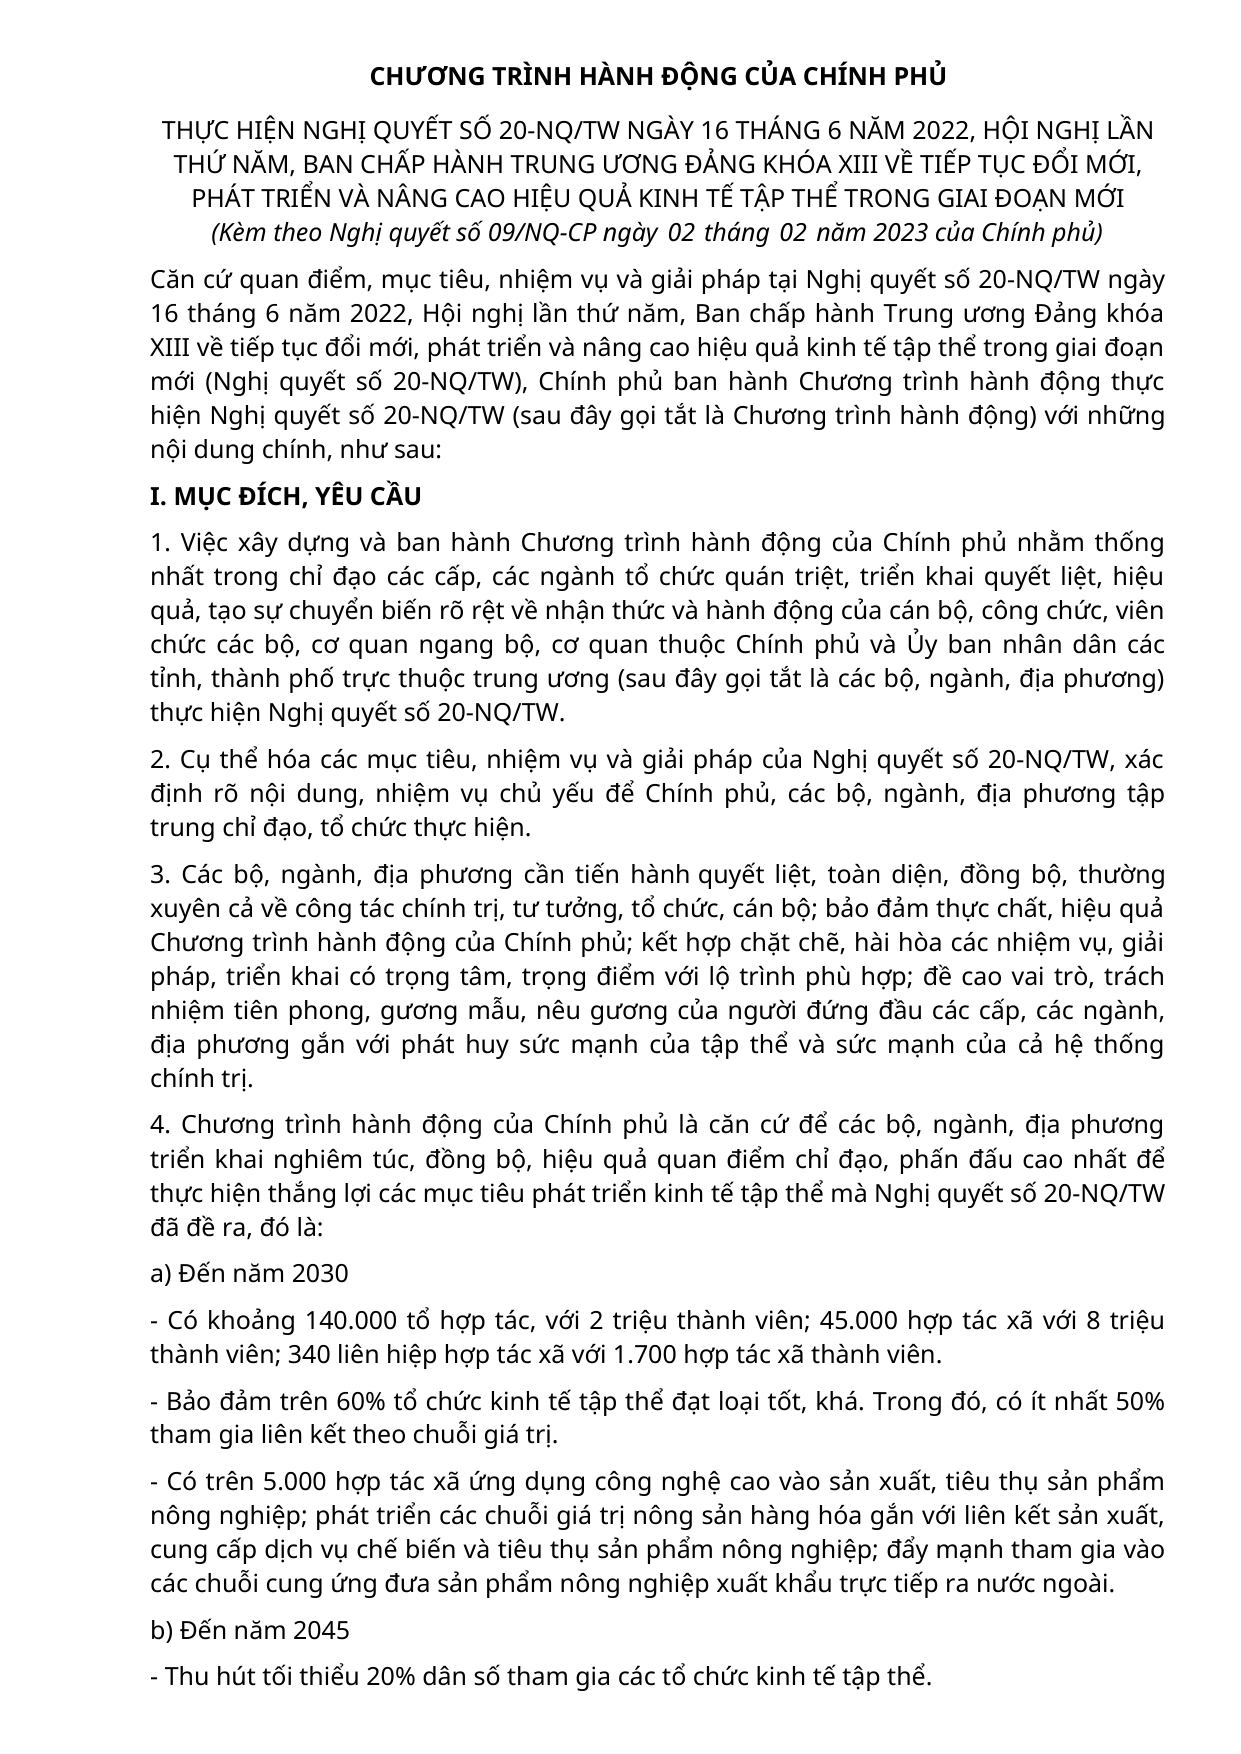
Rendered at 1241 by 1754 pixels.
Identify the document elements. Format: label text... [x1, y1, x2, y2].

text - Thu hút tối thiểu 20% dân số tham gia các tổ chức kinh tế tập thể. [150, 1659, 1167, 1693]
text THỰC HIỆN NGHỊ QUYẾT SỐ 20-NQ/TW NGÀY 16 THÁNG 6 NĂM 2022, HỘI NGHỊ LẦN THỨ NĂM, BAN CHẤP HÀNH TRUNG ƯƠNG ĐẢNG KHÓA XIII VỀ TIẾP TỤC ĐỔI MỚI, PHÁT TRIỂN VÀ NÂNG CAO HIỆU QUẢ KINH TẾ TẬP THỂ TRONG GIAI ĐOẠN MỚI (Kèm theo Nghị quyết số 09/NQ-CP ngày 02 tháng 02 năm 2023 của Chính phủ) [150, 112, 1167, 249]
text - Có trên 5.000 hợp tác xã ứng dụng công nghệ cao vào sản xuất, tiêu thụ sản phẩm nông nghiệp; phát triển các chuỗi giá trị nông sản hàng hóa gắn với liên kết sản xuất, cung cấp dịch vụ chế biến và tiêu thụ sản phẩm nông nghiệp; đẩy mạnh tham gia vào các chuỗi cung ứng đưa sản phẩm nông nghiệp xuất khẩu trực tiếp ra nước ngoài. [150, 1464, 1167, 1600]
text b) Đến năm 2045 [150, 1612, 1167, 1647]
text a) Đến năm 2030 [150, 1256, 1167, 1290]
text CHƯƠNG TRÌNH HÀNH ĐỘNG CỦA CHÍNH PHỦ [150, 59, 1167, 93]
text 1. Việc xây dựng và ban hành Chương trình hành động của Chính phủ nhằm thống nhất trong chỉ đạo các cấp, các ngành tổ chức quán triệt, triển khai quyết liệt, hiệu quả, tạo sự chuyển biến rõ rệt về nhận thức và hành động của cán bộ, công chức, viên chức các bộ, cơ quan ngang bộ, cơ quan thuộc Chính phủ và Ủy ban nhân dân các tỉnh, thành phố trực thuộc trung ương (sau đây gọi tắt là các bộ, ngành, địa phương) thực hiện Nghị quyết số 20-NQ/TW. [150, 525, 1167, 729]
text Căn cứ quan điểm, mục tiêu, nhiệm vụ và giải pháp tại Nghị quyết số 20-NQ/TW ngày 16 tháng 6 năm 2022, Hội nghị lần thứ năm, Ban chấp hành Trung ương Đảng khóa XIII về tiếp tục đổi mới, phát triển và nâng cao hiệu quả kinh tế tập thể trong giai đoạn mới (Nghị quyết số 20-NQ/TW), Chính phủ ban hành Chương trình hành động thực hiện Nghị quyết số 20-NQ/TW (sau đây gọi tắt là Chương trình hành động) với những nội dung chính, như sau: [150, 261, 1167, 466]
text - Bảo đảm trên 60% tổ chức kinh tế tập thể đạt loại tốt, khá. Trong đó, có ít nhất 50% tham gia liên kết theo chuỗi giá trị. [150, 1383, 1167, 1451]
text - Có khoảng 140.000 tổ hợp tác, với 2 triệu thành viên; 45.000 hợp tác xã với 8 triệu thành viên; 340 liên hiệp hợp tác xã với 1.700 hợp tác xã thành viên. [150, 1302, 1167, 1371]
text 2. Cụ thể hóa các mục tiêu, nhiệm vụ và giải pháp của Nghị quyết số 20-NQ/TW, xác định rõ nội dung, nhiệm vụ chủ yếu để Chính phủ, các bộ, ngành, địa phương tập trung chỉ đạo, tổ chức thực hiện. [150, 742, 1167, 844]
text 4. Chương trình hành động của Chính phủ là căn cứ để các bộ, ngành, địa phương triển khai nghiêm túc, đồng bộ, hiệu quả quan điểm chỉ đạo, phấn đấu cao nhất để thực hiện thắng lợi các mục tiêu phát triển kinh tế tập thể mà Nghị quyết số 20-NQ/TW đã đề ra, đó là: [150, 1107, 1167, 1243]
text I. MỤC ĐÍCH, YÊU CẦU [150, 478, 1167, 512]
text 3. Các bộ, ngành, địa phương cần tiến hành quyết liệt, toàn diện, đồng bộ, thường xuyên cả về công tác chính trị, tư tưởng, tổ chức, cán bộ; bảo đảm thực chất, hiệu quả Chương trình hành động của Chính phủ; kết hợp chặt chẽ, hài hòa các nhiệm vụ, giải pháp, triển khai có trọng tâm, trọng điểm với lộ trình phù hợp; đề cao vai trò, trách nhiệm tiên phong, gương mẫu, nêu gương của người đứng đầu các cấp, các ngành, địa phương gắn với phát huy sức mạnh của tập thể và sức mạnh của cả hệ thống chính trị. [150, 856, 1167, 1095]
